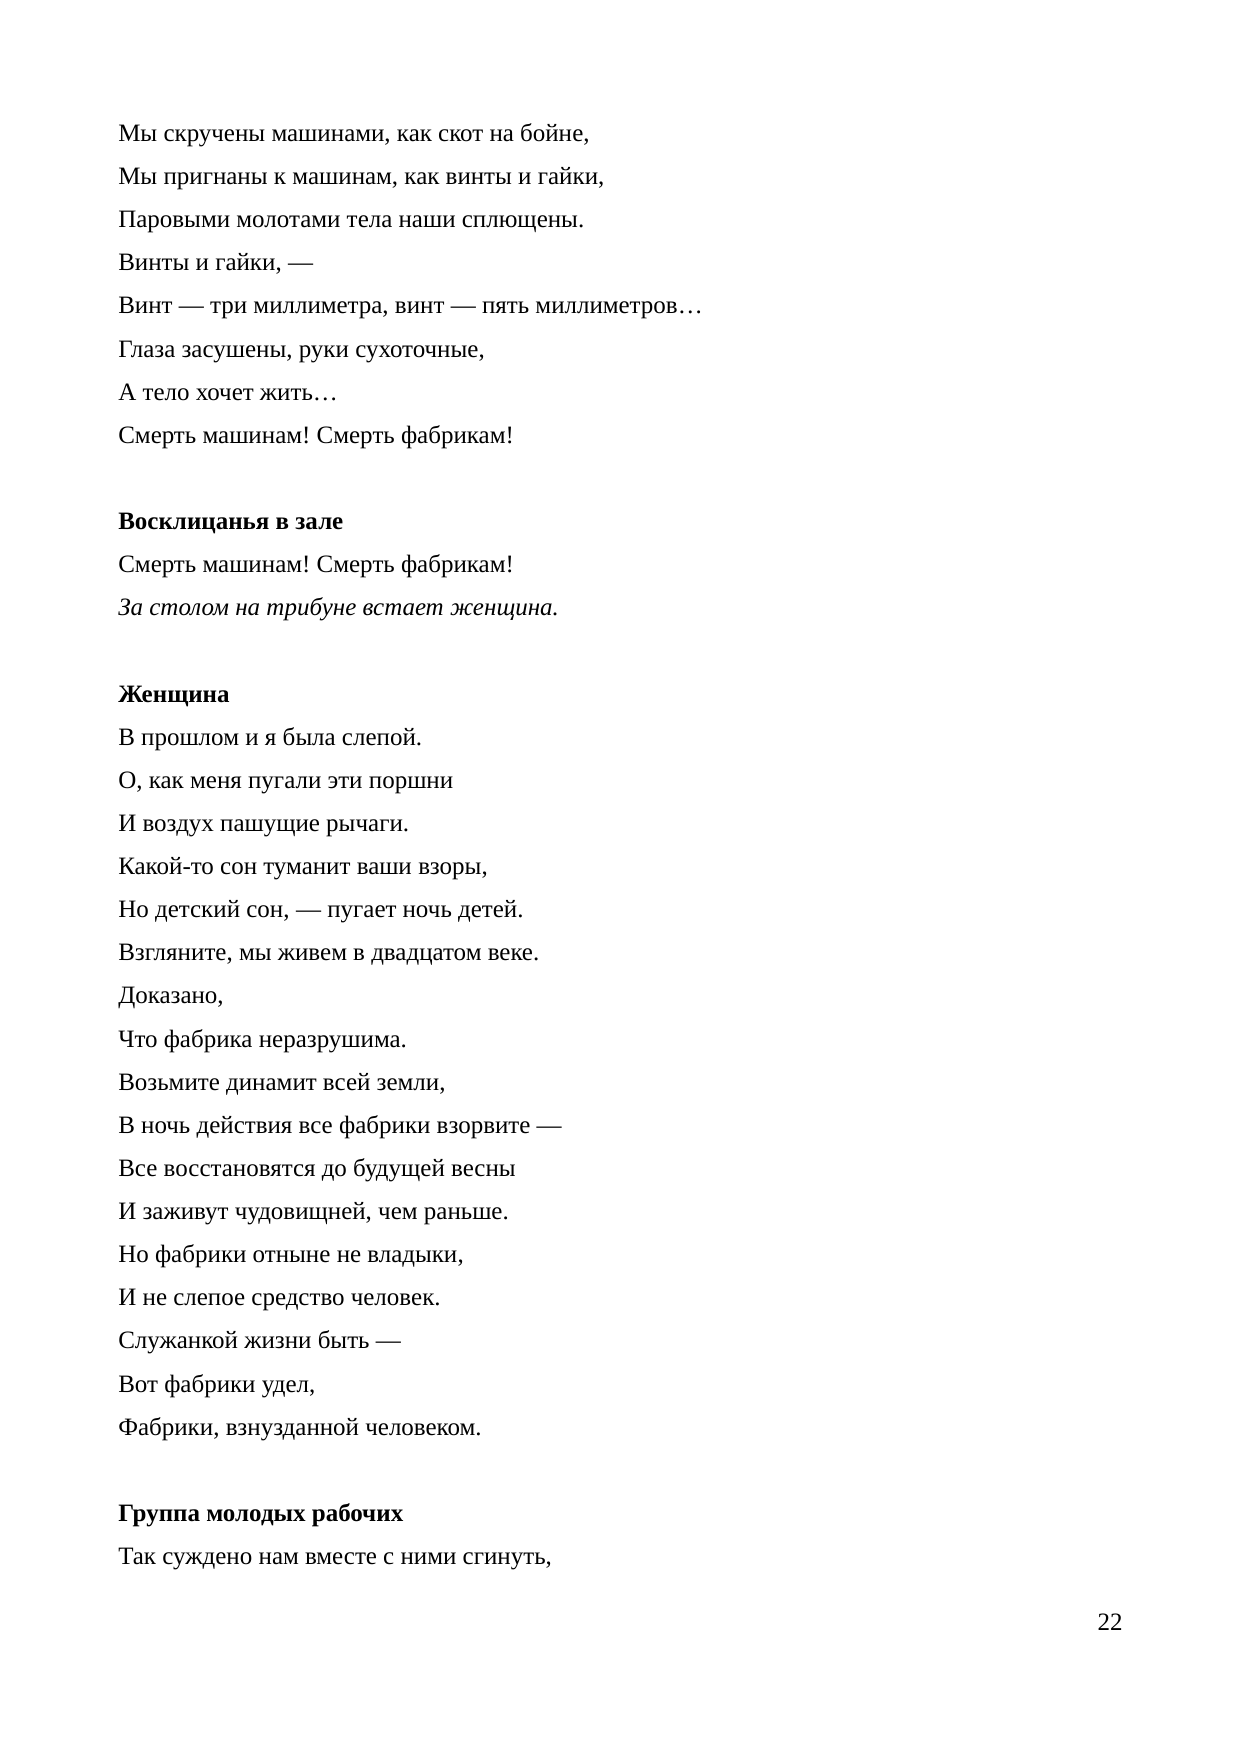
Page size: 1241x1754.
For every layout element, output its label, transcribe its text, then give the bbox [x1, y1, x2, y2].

text Доказано, [118, 981, 1122, 1009]
text Паровыми молотами тела наши сплющены. [118, 204, 1122, 233]
text Но фабрики отныне не владыки, [118, 1239, 1122, 1268]
text Смерть машинам! Смерть фабрикам! [118, 420, 1122, 449]
text Женщина [118, 679, 1122, 707]
text Смерть машинам! Смерть фабрикам! [118, 549, 1122, 578]
text Мы скручены машинами, как скот на бойне, [118, 118, 1122, 147]
text Какой-то сон туманит ваши взоры, [118, 851, 1122, 880]
text Группа молодых рабочих [118, 1498, 1122, 1527]
text И воздух пашущие рычаги. [118, 808, 1122, 837]
text Все восстановятся до будущей весны [118, 1153, 1122, 1182]
text За столом на трибуне встает женщина. [118, 592, 1122, 621]
text А тело хочет жить… [118, 377, 1122, 406]
text Так суждено нам вместе с ними сгинуть, [118, 1541, 1122, 1570]
text В прошлом и я была слепой. [118, 722, 1122, 751]
text Что фабрика неразрушима. [118, 1024, 1122, 1052]
text И не слепое средство человек. [118, 1282, 1122, 1311]
text Восклицанья в зале [118, 506, 1122, 535]
text Винт — три миллиметра, винт — пять миллиметров… [118, 291, 1122, 319]
text Взгляните, мы живем в двадцатом веке. [118, 937, 1122, 966]
text Служанкой жизни быть — [118, 1326, 1122, 1354]
text Вот фабрики удел, [118, 1369, 1122, 1397]
text Но детский сон, — пугает ночь детей. [118, 894, 1122, 923]
text О, как меня пугали эти поршни [118, 765, 1122, 794]
text Винты и гайки, — [118, 247, 1122, 276]
text И заживут чудовищней, чем раньше. [118, 1196, 1122, 1225]
text Мы пригнаны к машинам, как винты и гайки, [118, 161, 1122, 190]
text Глаза засушены, руки сухоточные, [118, 334, 1122, 362]
text Возьмите динамит всей земли, [118, 1067, 1122, 1096]
text В ночь действия все фабрики взорвите — [118, 1110, 1122, 1139]
text Фабрики, взнузданной человеком. [118, 1412, 1122, 1441]
